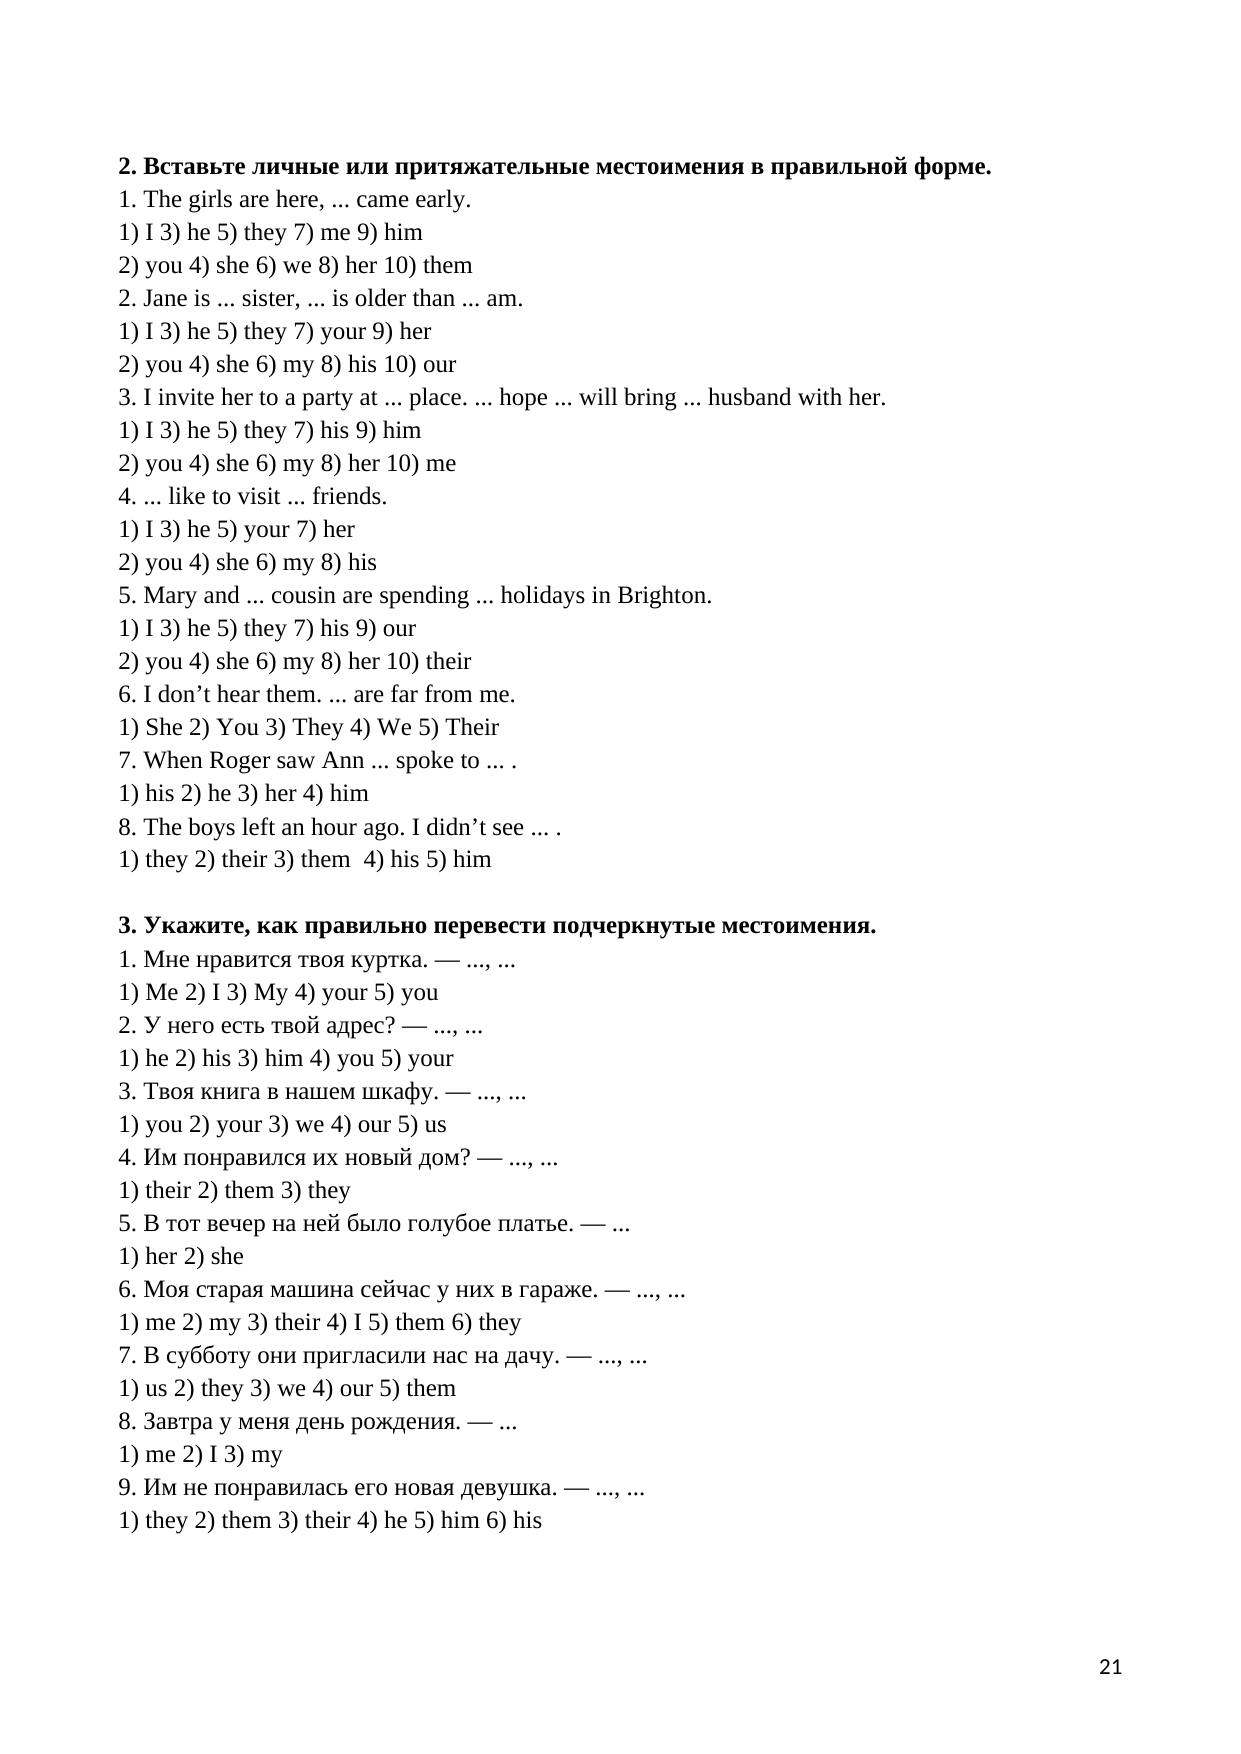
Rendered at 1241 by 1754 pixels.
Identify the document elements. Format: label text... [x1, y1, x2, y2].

list 5. В тот вечер на ней было голубое платье. — ... [118, 1208, 1122, 1237]
list 8. Завтра у меня день рождения. — ... [118, 1406, 1122, 1435]
list 3. Укажите, как правильно перевести подчеркнутые местоимения. [118, 911, 1122, 939]
list 7. When Roger saw Ann ... spoke to ... . [118, 746, 1122, 774]
list 2. Вставьте личные или притяжательные местоимения в правильной форме. [118, 151, 1122, 180]
list 1) they 2) them 3) their 4) he 5) him 6) his [118, 1505, 1122, 1534]
list 1) I 3) he 5) they 7) your 9) her [118, 316, 1122, 345]
list 1. The girls are here, ... came early. [118, 184, 1122, 213]
list 1) they 2) their 3) them 4) his 5) him [118, 844, 1122, 873]
list 1) their 2) them 3) they [118, 1175, 1122, 1203]
list 8. The boys left an hour ago. I didn’t see ... . [118, 812, 1122, 840]
list 4. ... like to visit ... friends. [118, 481, 1122, 510]
list 2. У него есть твой адрес? — ..., ... [118, 1010, 1122, 1038]
list 2. Jane is ... sister, ... is older than ... am. [118, 283, 1122, 312]
list 2) you 4) she 6) my 8) his 10) our [118, 349, 1122, 378]
list 1) her 2) she [118, 1241, 1122, 1269]
list 5. Mary and ... cousin are spending ... holidays in Brighton. [118, 580, 1122, 609]
list 1. Мне нравится твоя куртка. — ..., ... [118, 944, 1122, 972]
list 1) I 3) he 5) they 7) his 9) him [118, 415, 1122, 444]
list 1) me 2) I 3) my [118, 1439, 1122, 1468]
list 2) you 4) she 6) we 8) her 10) them [118, 250, 1122, 279]
list 6. Моя старая машина сейчас у них в гараже. — ..., ... [118, 1274, 1122, 1303]
list 1) Me 2) I 3) My 4) your 5) you [118, 977, 1122, 1005]
list 1) us 2) they 3) we 4) our 5) them [118, 1373, 1122, 1402]
list 1) I 3) he 5) they 7) his 9) our [118, 613, 1122, 642]
list 2) you 4) she 6) my 8) her 10) their [118, 646, 1122, 675]
list 3. I invite her to a party at ... place. ... hope ... will bring ... husband with her. [118, 382, 1122, 411]
list 9. Им не понравилась его новая девушка. — ..., ... [118, 1472, 1122, 1501]
list 1) he 2) his 3) him 4) you 5) your [118, 1043, 1122, 1071]
list 1) me 2) my 3) their 4) I 5) them 6) they [118, 1307, 1122, 1336]
list 1) you 2) your 3) we 4) our 5) us [118, 1109, 1122, 1137]
list 6. I don’t hear them. ... are far from me. [118, 679, 1122, 708]
list 7. В субботу они пригласили нас на дачу. — ..., ... [118, 1340, 1122, 1369]
list 1) his 2) he 3) her 4) him [118, 778, 1122, 807]
list 1) I 3) he 5) they 7) me 9) him [118, 217, 1122, 246]
list 1) I 3) he 5) your 7) her [118, 514, 1122, 543]
list 2) you 4) she 6) my 8) her 10) me [118, 448, 1122, 477]
list 4. Им понравился их новый дом? — ..., ... [118, 1142, 1122, 1171]
list 1) She 2) You 3) They 4) We 5) Their [118, 712, 1122, 741]
list 3. Твоя книга в нашем шкафу. — ..., ... [118, 1076, 1122, 1104]
list 2) you 4) she 6) my 8) his [118, 547, 1122, 576]
